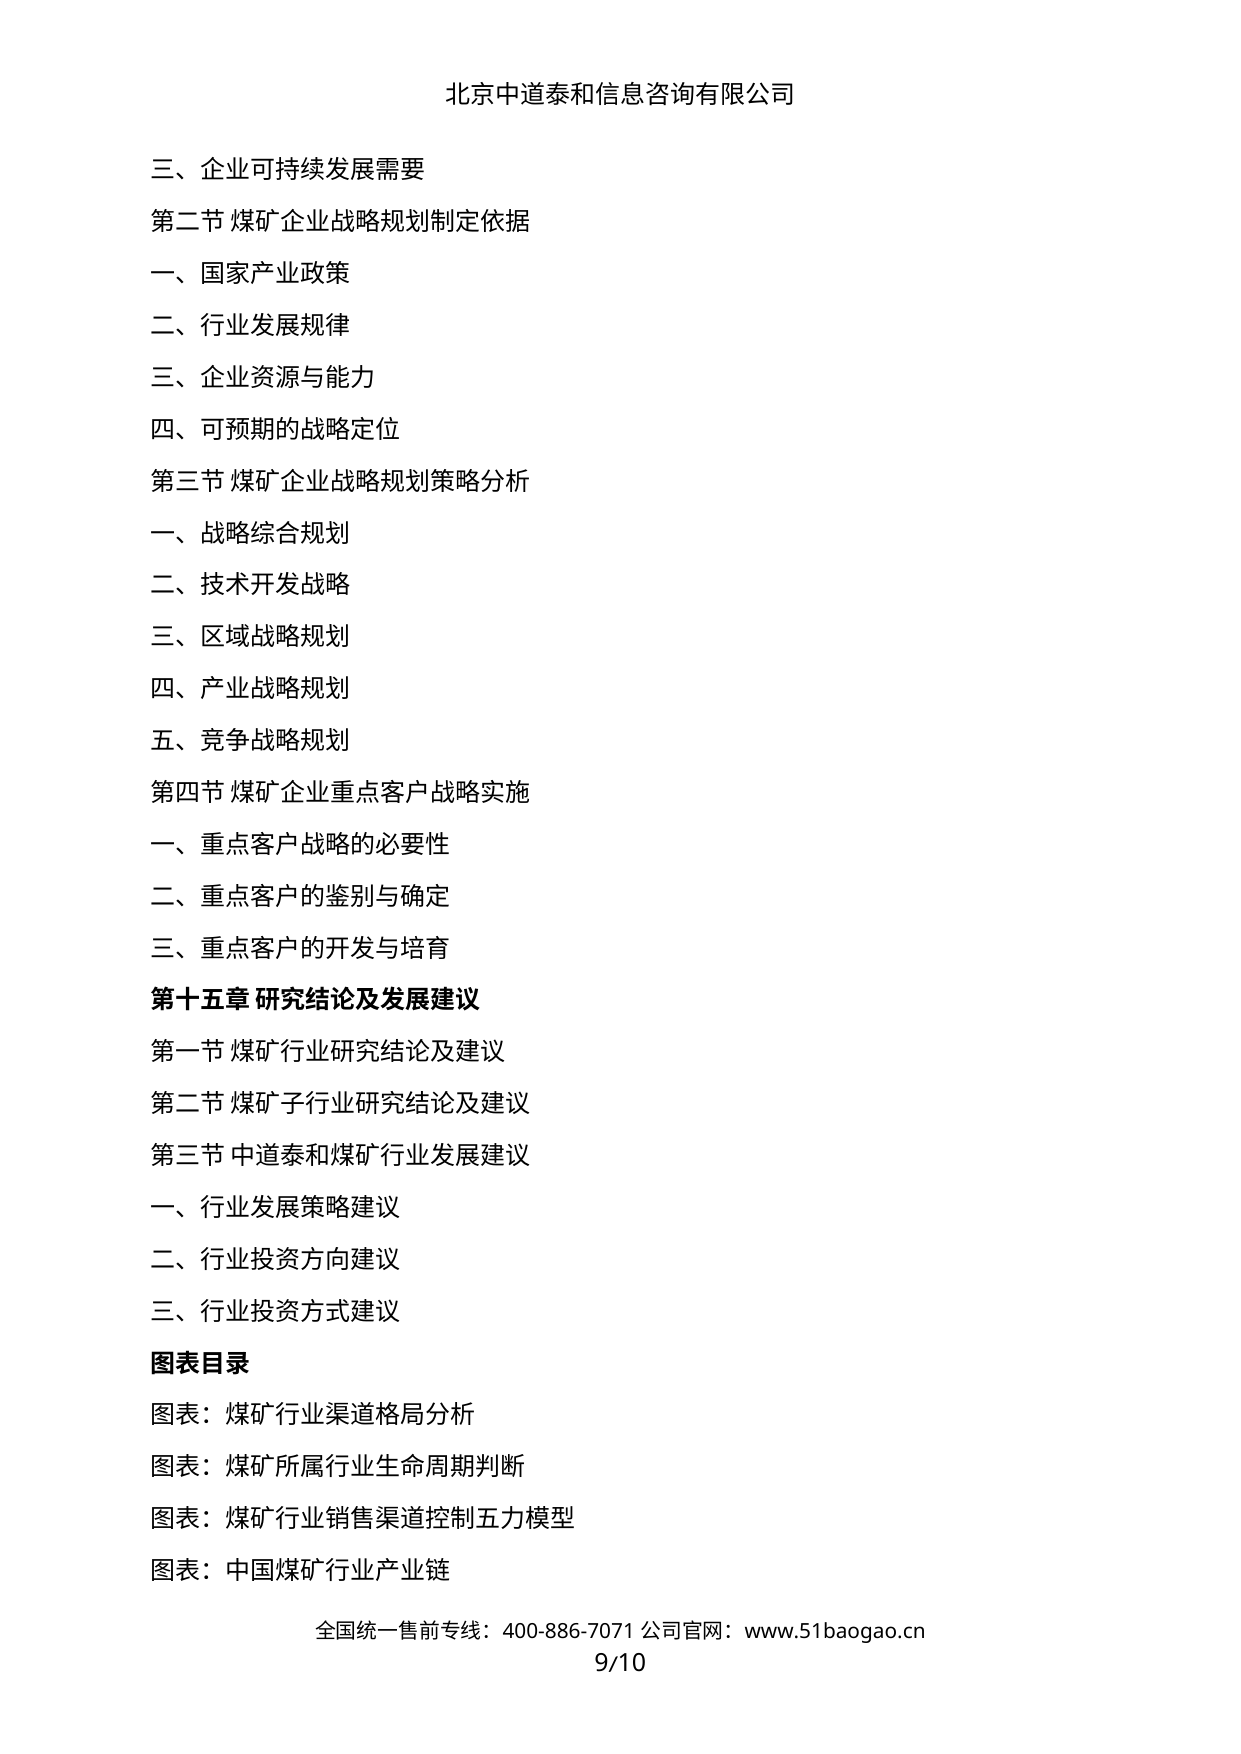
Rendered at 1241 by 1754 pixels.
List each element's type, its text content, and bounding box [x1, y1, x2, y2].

text 第十五章 研究结论及发展建议 [150, 980, 1090, 1016]
text 图表：中国煤矿行业产业链 [150, 1551, 1090, 1587]
text 二、技术开发战略 [150, 565, 1090, 601]
text 图表目录 [150, 1343, 1090, 1379]
text 第一节 煤矿行业研究结论及建议 [150, 1032, 1090, 1068]
text 第二节 煤矿企业战略规划制定依据 [150, 202, 1090, 238]
text 三、重点客户的开发与培育 [150, 928, 1090, 964]
text 一、国家产业政策 [150, 254, 1090, 290]
text 三、区域战略规划 [150, 617, 1090, 653]
text 三、企业资源与能力 [150, 357, 1090, 394]
text 五、竞争战略规划 [150, 721, 1090, 757]
text 二、行业投资方向建议 [150, 1239, 1090, 1276]
text 四、产业战略规划 [150, 669, 1090, 705]
text 四、可预期的战略定位 [150, 409, 1090, 446]
text 二、行业发展规律 [150, 306, 1090, 342]
text 第四节 煤矿企业重点客户战略实施 [150, 772, 1090, 809]
text 图表：煤矿行业渠道格局分析 [150, 1395, 1090, 1431]
text 图表：煤矿所属行业生命周期判断 [150, 1447, 1090, 1483]
text 第三节 中道泰和煤矿行业发展建议 [150, 1136, 1090, 1172]
text 一、重点客户战略的必要性 [150, 824, 1090, 861]
text 一、战略综合规划 [150, 513, 1090, 549]
text 二、重点客户的鉴别与确定 [150, 876, 1090, 912]
text 三、企业可持续发展需要 [150, 150, 1090, 186]
text 图表：煤矿行业销售渠道控制五力模型 [150, 1499, 1090, 1535]
text 第二节 煤矿子行业研究结论及建议 [150, 1084, 1090, 1120]
text 第三节 煤矿企业战略规划策略分析 [150, 461, 1090, 497]
text 一、行业发展策略建议 [150, 1187, 1090, 1224]
text 三、行业投资方式建议 [150, 1291, 1090, 1327]
